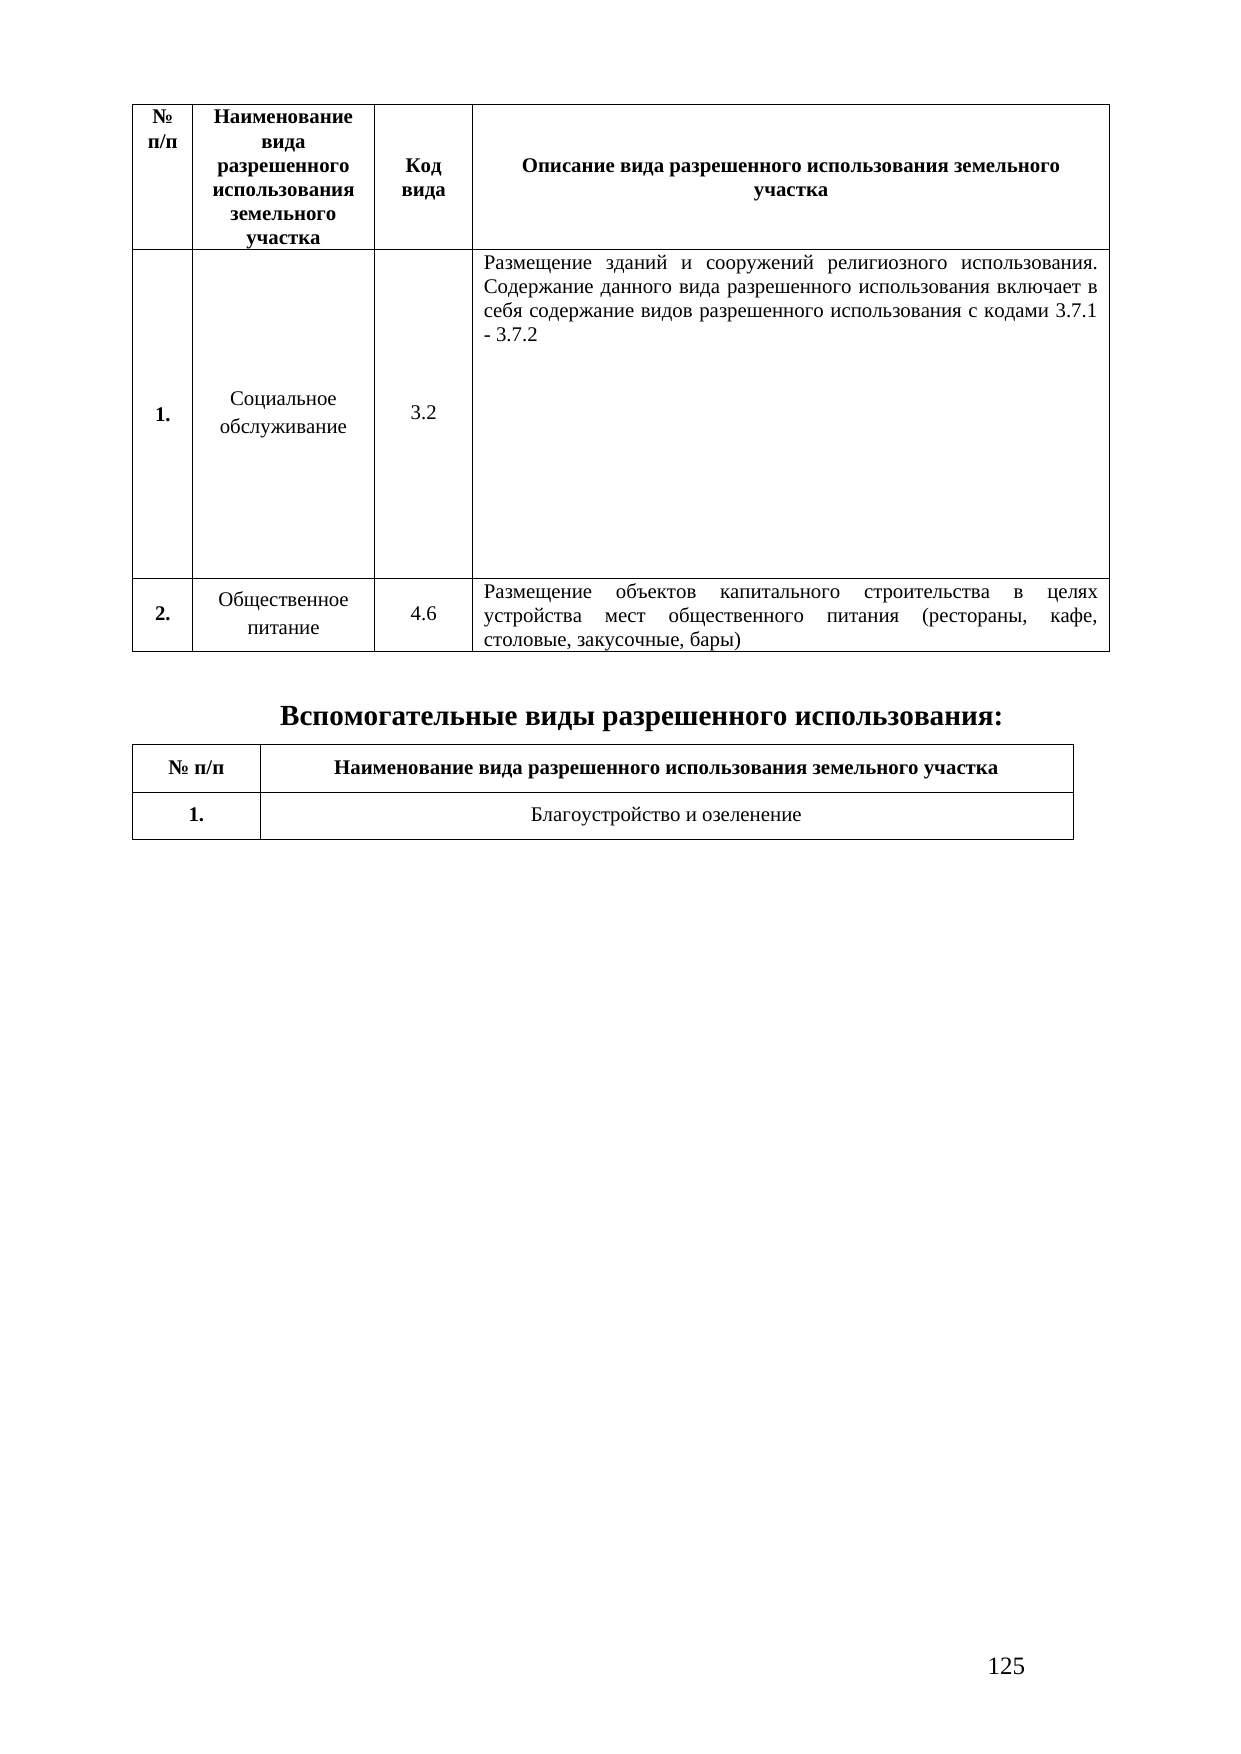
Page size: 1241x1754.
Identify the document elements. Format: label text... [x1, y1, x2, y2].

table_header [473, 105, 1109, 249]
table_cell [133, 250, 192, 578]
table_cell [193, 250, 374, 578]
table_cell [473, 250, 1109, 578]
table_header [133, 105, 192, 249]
text Вспомогательные виды разрешенного использования: [132, 698, 1152, 732]
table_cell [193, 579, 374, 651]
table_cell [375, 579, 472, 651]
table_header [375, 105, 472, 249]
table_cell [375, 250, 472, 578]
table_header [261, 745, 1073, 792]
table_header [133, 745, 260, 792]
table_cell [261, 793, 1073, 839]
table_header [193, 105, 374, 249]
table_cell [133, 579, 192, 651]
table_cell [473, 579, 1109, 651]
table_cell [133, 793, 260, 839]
